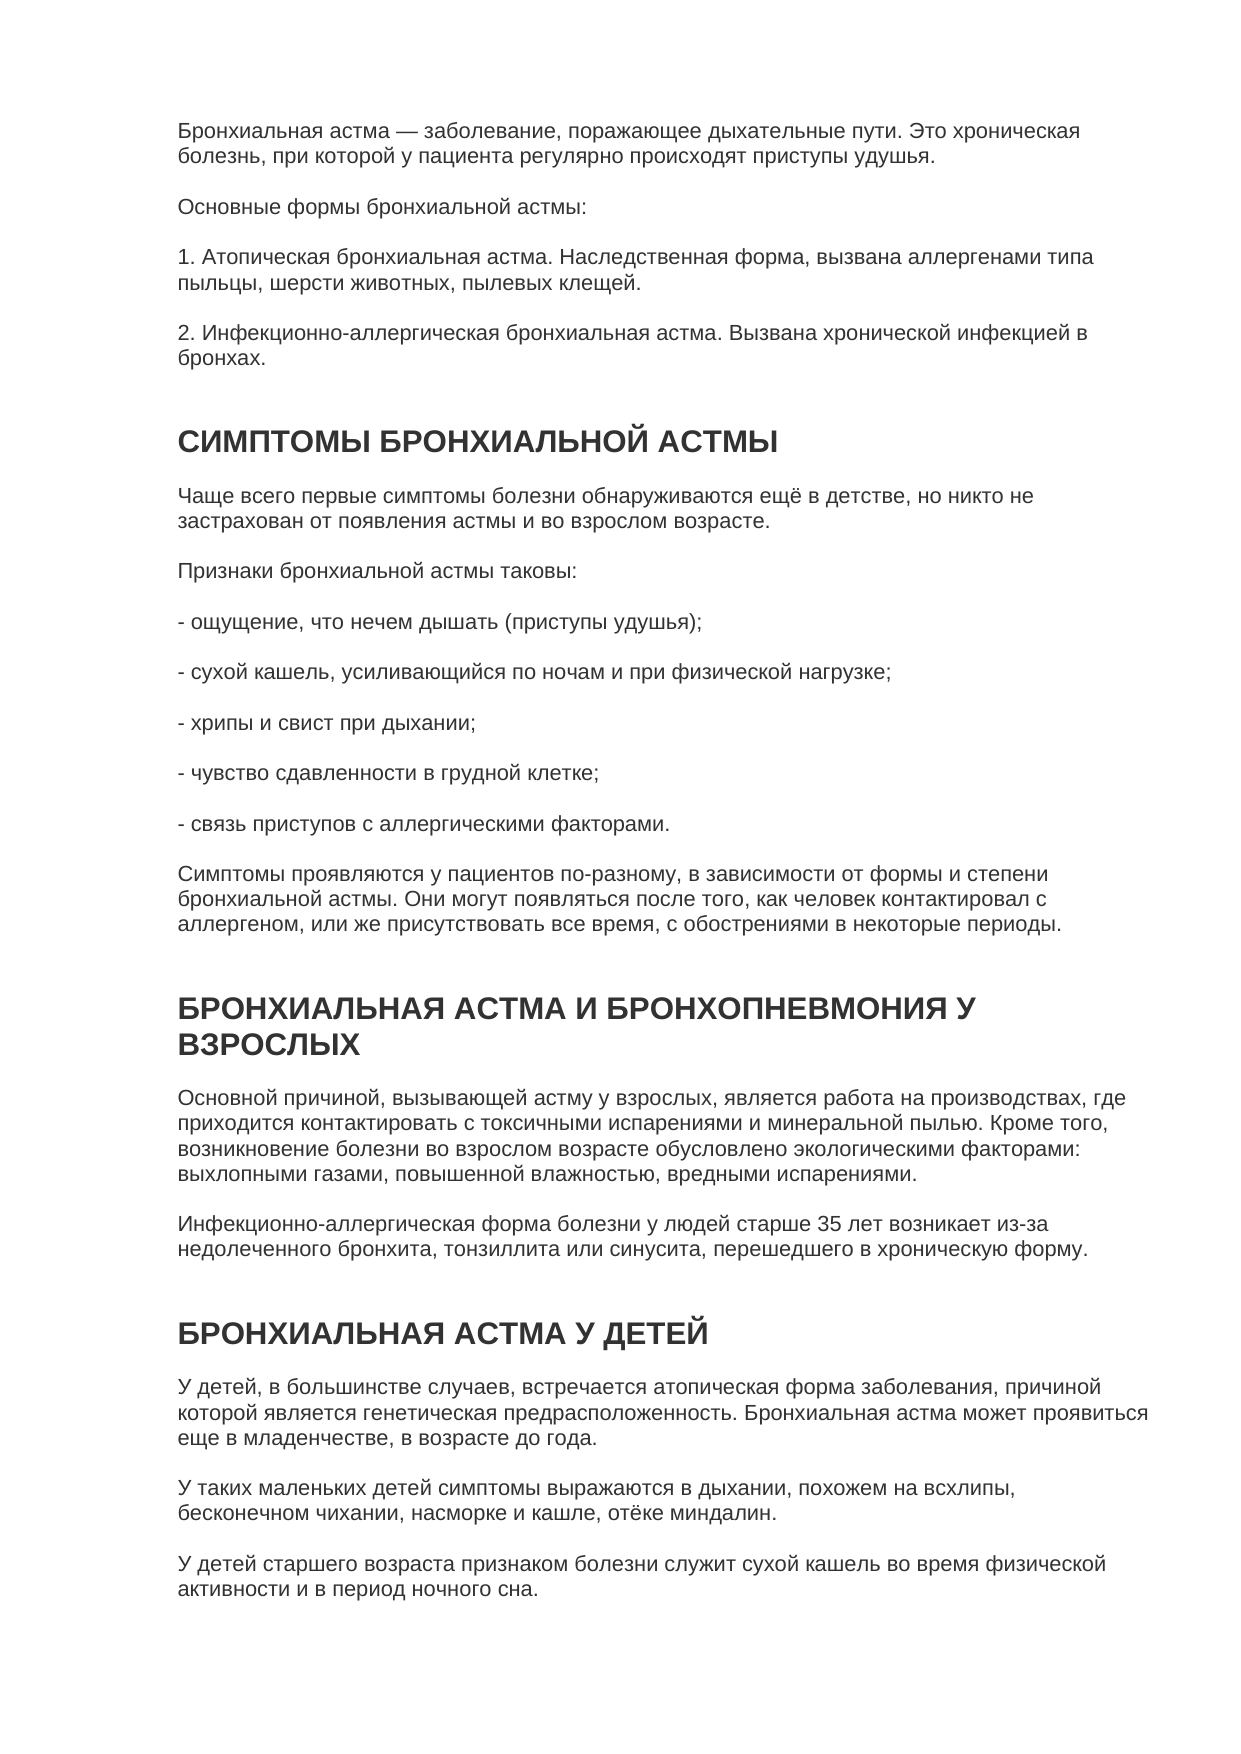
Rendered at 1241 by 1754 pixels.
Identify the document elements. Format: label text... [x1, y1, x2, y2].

text БРОНХИАЛЬНАЯ АСТМА И БРОНХОПНЕВМОНИЯ У ВЗРОСЛЫХ [177, 990, 1152, 1062]
text БРОНХИАЛЬНАЯ АСТМА У ДЕТЕЙ [177, 1315, 1152, 1351]
text Бронхиальная астма — заболевание, поражающее дыхательные пути. Это хроническая болезнь, при которой у пациента регулярно происходят приступы удушья. Основные формы бронхиальной астмы: 1. Атопическая бронхиальная астма. Наследственная форма, вызвана аллергенами типа пыльцы, шерсти животных, пылевых клещей. 2. Инфекционно-аллергическая бронхиальная астма. Вызвана хронической инфекцией в бронхах. [177, 118, 1152, 423]
text СИМПТОМЫ БРОНХИАЛЬНОЙ АСТМЫ [177, 423, 1152, 459]
text Чаще всего первые симптомы болезни обнаруживаются ещё в детстве, но никто не застрахован от появления астмы и во взрослом возрасте. Признаки бронхиальной астмы таковы: - ощущение, что нечем дышать (приступы удушья); - сухой кашель, усиливающийся по ночам и при физической нагрузке; - хрипы и свист при дыхании; - чувство сдавленности в грудной клетке; - связь приступов с аллергическими факторами. Симптомы проявляются у пациентов по-разному, в зависимости от формы и степени бронхиальной астмы. Они могут появляться после того, как человек контактировал с аллергеном, или же присутствовать все время, с обострениями в некоторые периоды. [177, 483, 1152, 990]
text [177, 1374, 1152, 1601]
text Основной причиной, вызывающей астму у взрослых, является работа на производствах, где приходится контактировать с токсичными испарениями и минеральной пылью. Кроме того, возникновение болезни во взрослом возрасте обусловлено экологическими факторами: выхлопными газами, повышенной влажностью, вредными испарениями. Инфекционно-аллергическая форма болезни у людей старше 35 лет возникает из-за недолеченного бронхита, тонзиллита или синусита, перешедшего в хроническую форму. [177, 1085, 1152, 1315]
